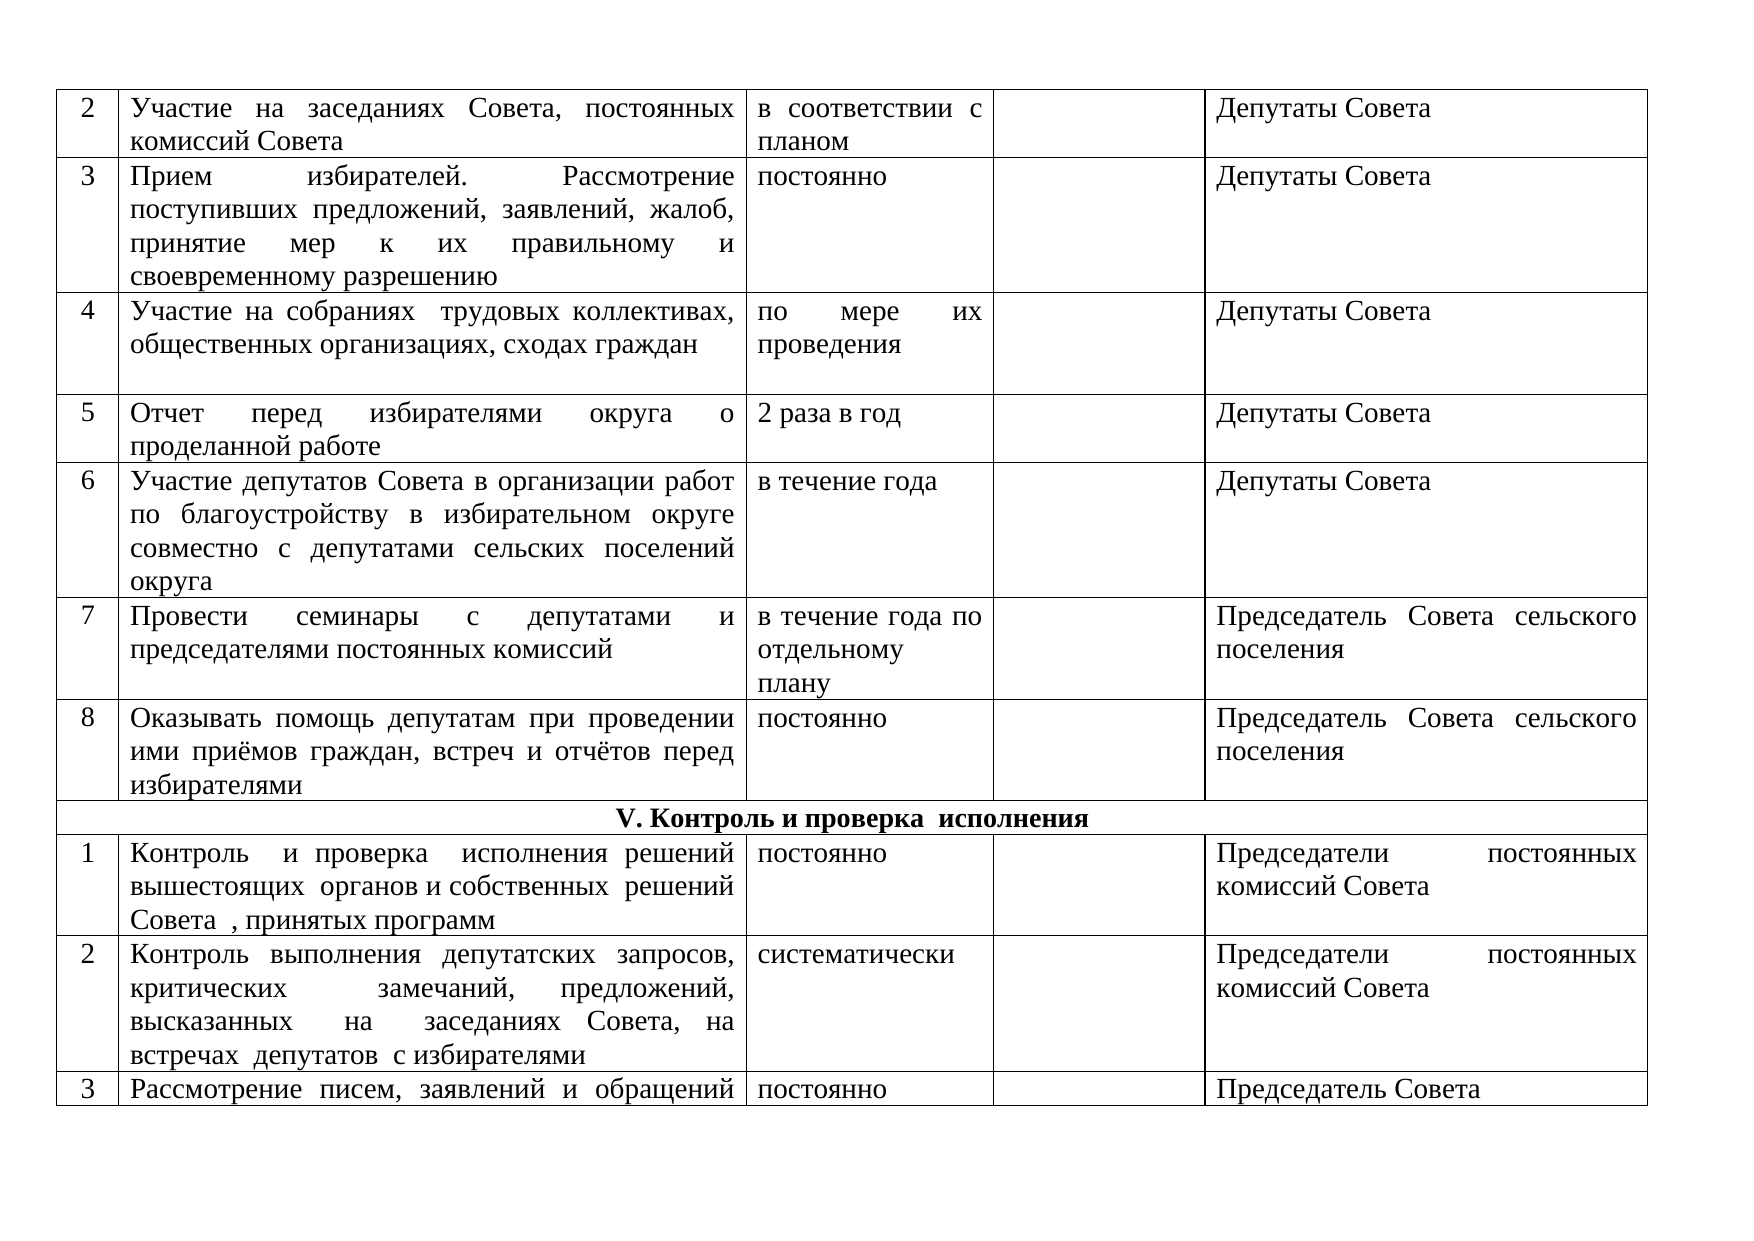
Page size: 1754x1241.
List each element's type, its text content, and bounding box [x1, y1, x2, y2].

table_cell Депутаты Совета [1206, 395, 1647, 462]
table_cell Оказывать помощь депутатам при проведении ими приёмов граждан, встреч и отчётов перед избирателями [119, 700, 746, 800]
table_cell Депутаты Совета [1206, 90, 1647, 157]
table_cell Депутаты Совета [1206, 463, 1647, 597]
table_cell Отчет перед избирателями округа о проделанной работе [119, 395, 746, 462]
table_cell [994, 293, 1204, 394]
table_cell Участие на заседаниях Совета, постоянных комиссий Совета [119, 90, 746, 157]
table_cell Провести семинары с депутатами и председателями постоянных комиссий [119, 598, 746, 699]
table_cell Председатель Совета [1206, 1072, 1647, 1105]
table_cell Председатели постоянных комиссий Совета [1206, 936, 1647, 1071]
table_cell в течение года по отдельному плану [747, 598, 993, 699]
table_cell [994, 936, 1204, 1071]
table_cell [747, 90, 993, 157]
table_cell в течение года [747, 463, 993, 597]
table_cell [119, 1072, 746, 1105]
table_cell Председатель Совета сельского поселения [1206, 700, 1647, 800]
table_cell постоянно [747, 835, 993, 935]
table_cell Председатели постоянных комиссий Совета [1206, 835, 1647, 935]
table_cell 8 [57, 700, 118, 800]
table_cell 3 [57, 158, 118, 292]
table_cell Контроль выполнения депутатских запросов, критических замечаний, предложений, высказанных на заседаниях Совета, на встречах депутатов с избирателями [119, 936, 746, 1071]
table_cell Участие на собраниях трудовых коллективах, общественных организациях, сходах граждан [119, 293, 746, 394]
table_cell 7 [57, 598, 118, 699]
table_cell Депутаты Совета [1206, 293, 1647, 394]
table_cell по мере их проведения [747, 293, 993, 394]
table_cell 2 [57, 936, 118, 1071]
table_cell постоянно [747, 700, 993, 800]
table_cell [994, 158, 1204, 292]
table_cell Контроль и проверка исполнения решений вышестоящих органов и собственных решений Совета , принятых программ [119, 835, 746, 935]
table_cell [994, 90, 1204, 157]
table_cell Председатель Совета сельского поселения [1206, 598, 1647, 699]
table_cell систематически [747, 936, 993, 1071]
table_cell 1 [57, 835, 118, 935]
table_cell 2 раза в год [747, 395, 993, 462]
table_cell V. Контроль и проверка исполнения [57, 801, 1647, 834]
table_cell [994, 835, 1204, 935]
table_cell 4 [57, 293, 118, 394]
table_cell 2 [57, 90, 118, 157]
table_cell [994, 395, 1204, 462]
table_cell [994, 598, 1204, 699]
table_cell 5 [57, 395, 118, 462]
table_cell Участие депутатов Совета в организации работ по благоустройству в избирательном округе совместно с депутатами сельских поселений округа [119, 463, 746, 597]
table_cell Прием избирателей. Рассмотрение поступивших предложений, заявлений, жалоб, принятие мер к их правильному и своевременному разрешению [119, 158, 746, 292]
table_cell 6 [57, 463, 118, 597]
table_cell [994, 1072, 1204, 1105]
table_cell [994, 463, 1204, 597]
table_cell Депутаты Совета [1206, 158, 1647, 292]
table_cell постоянно [747, 1072, 993, 1105]
table_cell постоянно [747, 158, 993, 292]
table_cell 3 [57, 1072, 118, 1105]
table_cell [994, 700, 1204, 800]
